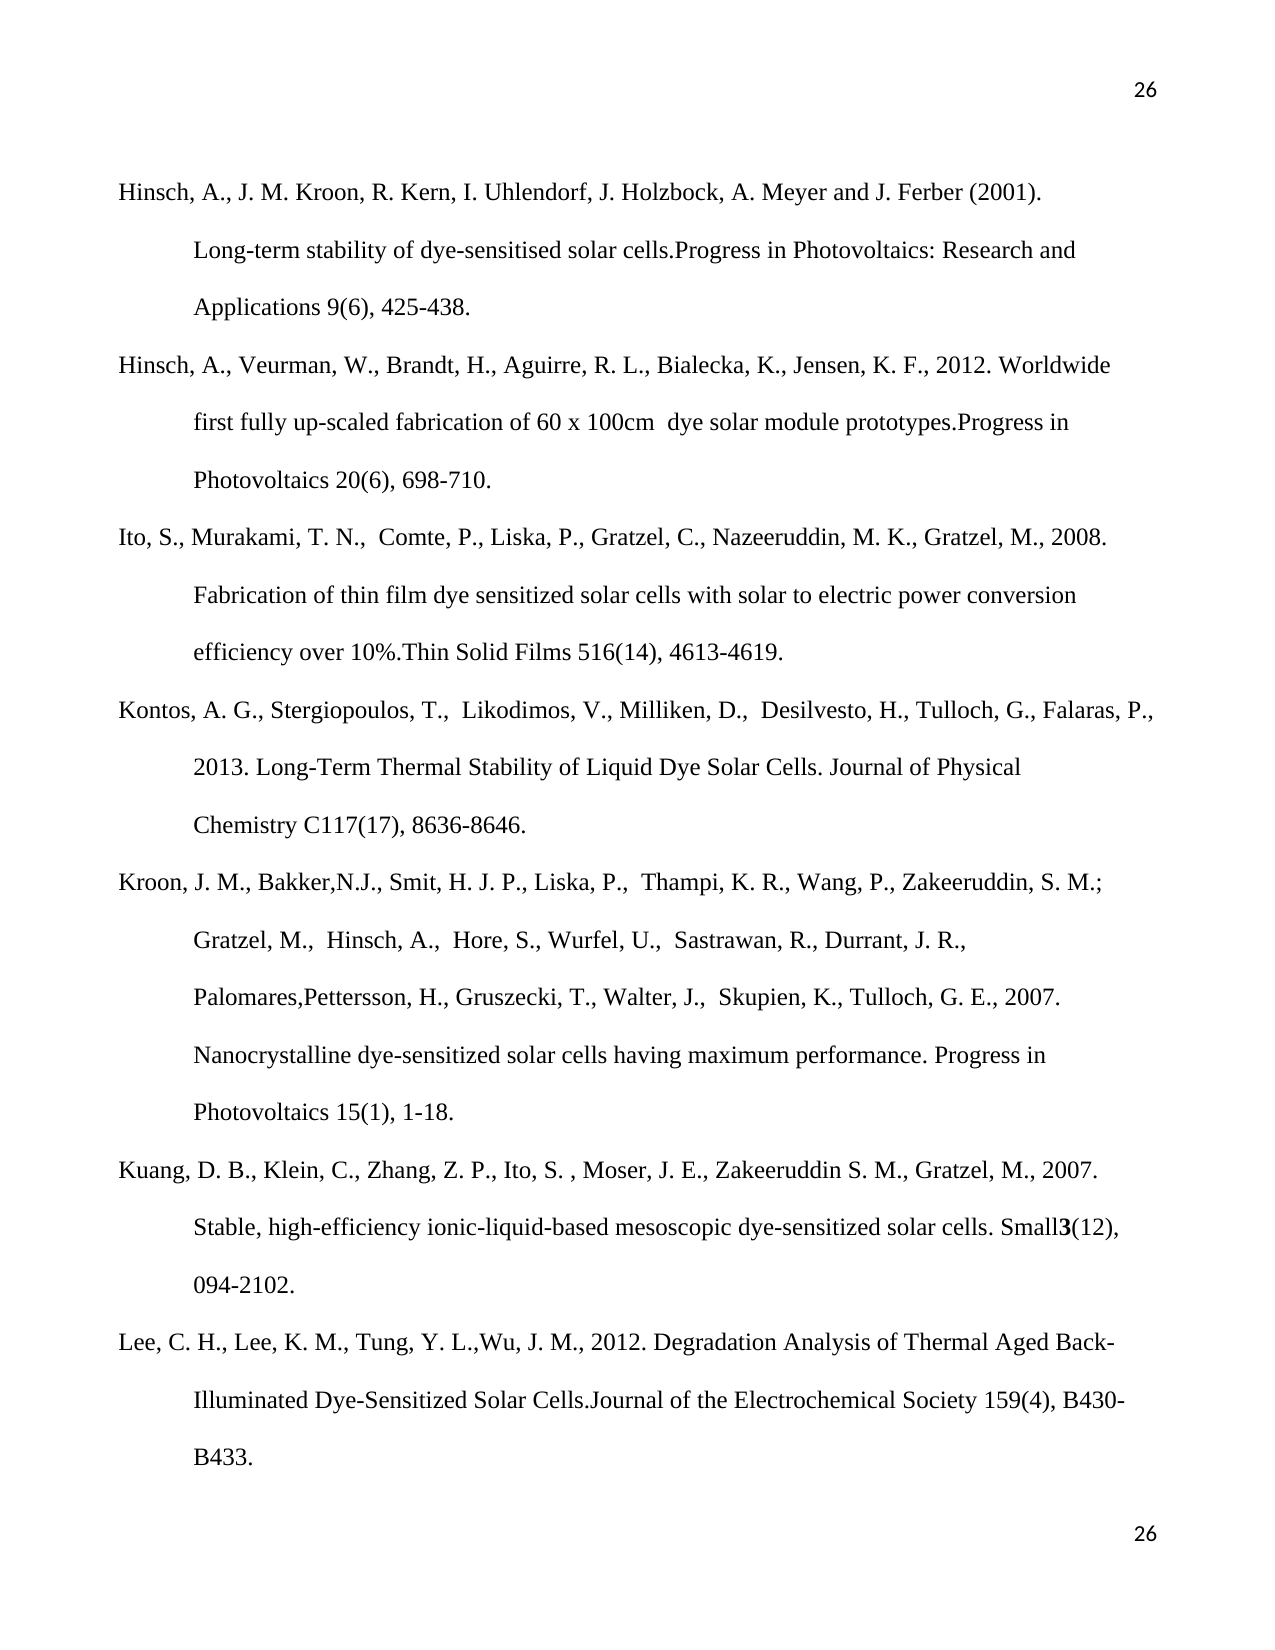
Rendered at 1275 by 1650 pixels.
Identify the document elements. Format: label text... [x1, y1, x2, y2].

text Kroon, J. M., Bakker,N.J., Smit, H. J. P., Liska, P., Thampi, K. R., Wang, P., Zakeeruddin, S. M.; [118, 867, 1157, 896]
text Kontos, A. G., Stergiopoulos, T., Likodimos, V., Milliken, D., Desilvesto, H., Tulloch, G., Falaras, P., [118, 695, 1157, 723]
text Hinsch, A., Veurman, W., Brandt, H., Aguirre, R. L., Bialecka, K., Jensen, K. F., 2012. Worldwide [118, 350, 1157, 378]
text efficiency over 10%.Thin Solid Films 516(14), 4613-4619. [118, 637, 1157, 666]
text Long-term stability of dye-sensitised solar cells.Progress in Photovoltaics: Research and [118, 235, 1157, 263]
text Fabrication of thin film dye sensitized solar cells with solar to electric power conversion [118, 580, 1157, 608]
text Ito, S., Murakami, T. N., Comte, P., Liska, P., Gratzel, C., Nazeeruddin, M. K., Gratzel, M., 2008. [118, 522, 1157, 551]
text B433. [118, 1442, 1157, 1471]
text Lee, C. H., Lee, K. M., Tung, Y. L.,Wu, J. M., 2012. Degradation Analysis of Thermal Aged Back- [118, 1327, 1157, 1356]
text Photovoltaics 20(6), 698-710. [118, 465, 1157, 493]
text Applications 9(6), 425-438. [118, 292, 1157, 321]
text Illuminated Dye-Sensitized Solar Cells.Journal of the Electrochemical Society 159(4), B430- [118, 1385, 1157, 1413]
text 2013. Long-Term Thermal Stability of Liquid Dye Solar Cells. Journal of Physical [118, 752, 1157, 781]
text Chemistry C117(17), 8636-8646. [118, 810, 1157, 838]
text Hinsch, A., J. M. Kroon, R. Kern, I. Uhlendorf, J. Holzbock, A. Meyer and J. Ferber (2001). [118, 177, 1157, 206]
text 094-2102. [118, 1270, 1157, 1298]
text Gratzel, M., Hinsch, A., Hore, S., Wurfel, U., Sastrawan, R., Durrant, J. R., Palomares,Pettersson, H., Gruszecki, T., Walter, J., Skupien, K., Tulloch, G. E., 2007. Nanocrystalline dye-sensitized solar cells having maximum performance. Progress in Photovoltaics 15(1), 1-18. [193, 925, 1157, 1126]
text Stable, high-efficiency ionic-liquid-based mesoscopic dye-sensitized solar cells. Small3(12), [118, 1212, 1157, 1241]
text first fully up-scaled fabrication of 60 x 100cm dye solar module prototypes.Progress in [118, 407, 1157, 436]
text Kuang, D. B., Klein, C., Zhang, Z. P., Ito, S. , Moser, J. E., Zakeeruddin S. M., Gratzel, M., 2007. [118, 1155, 1157, 1183]
